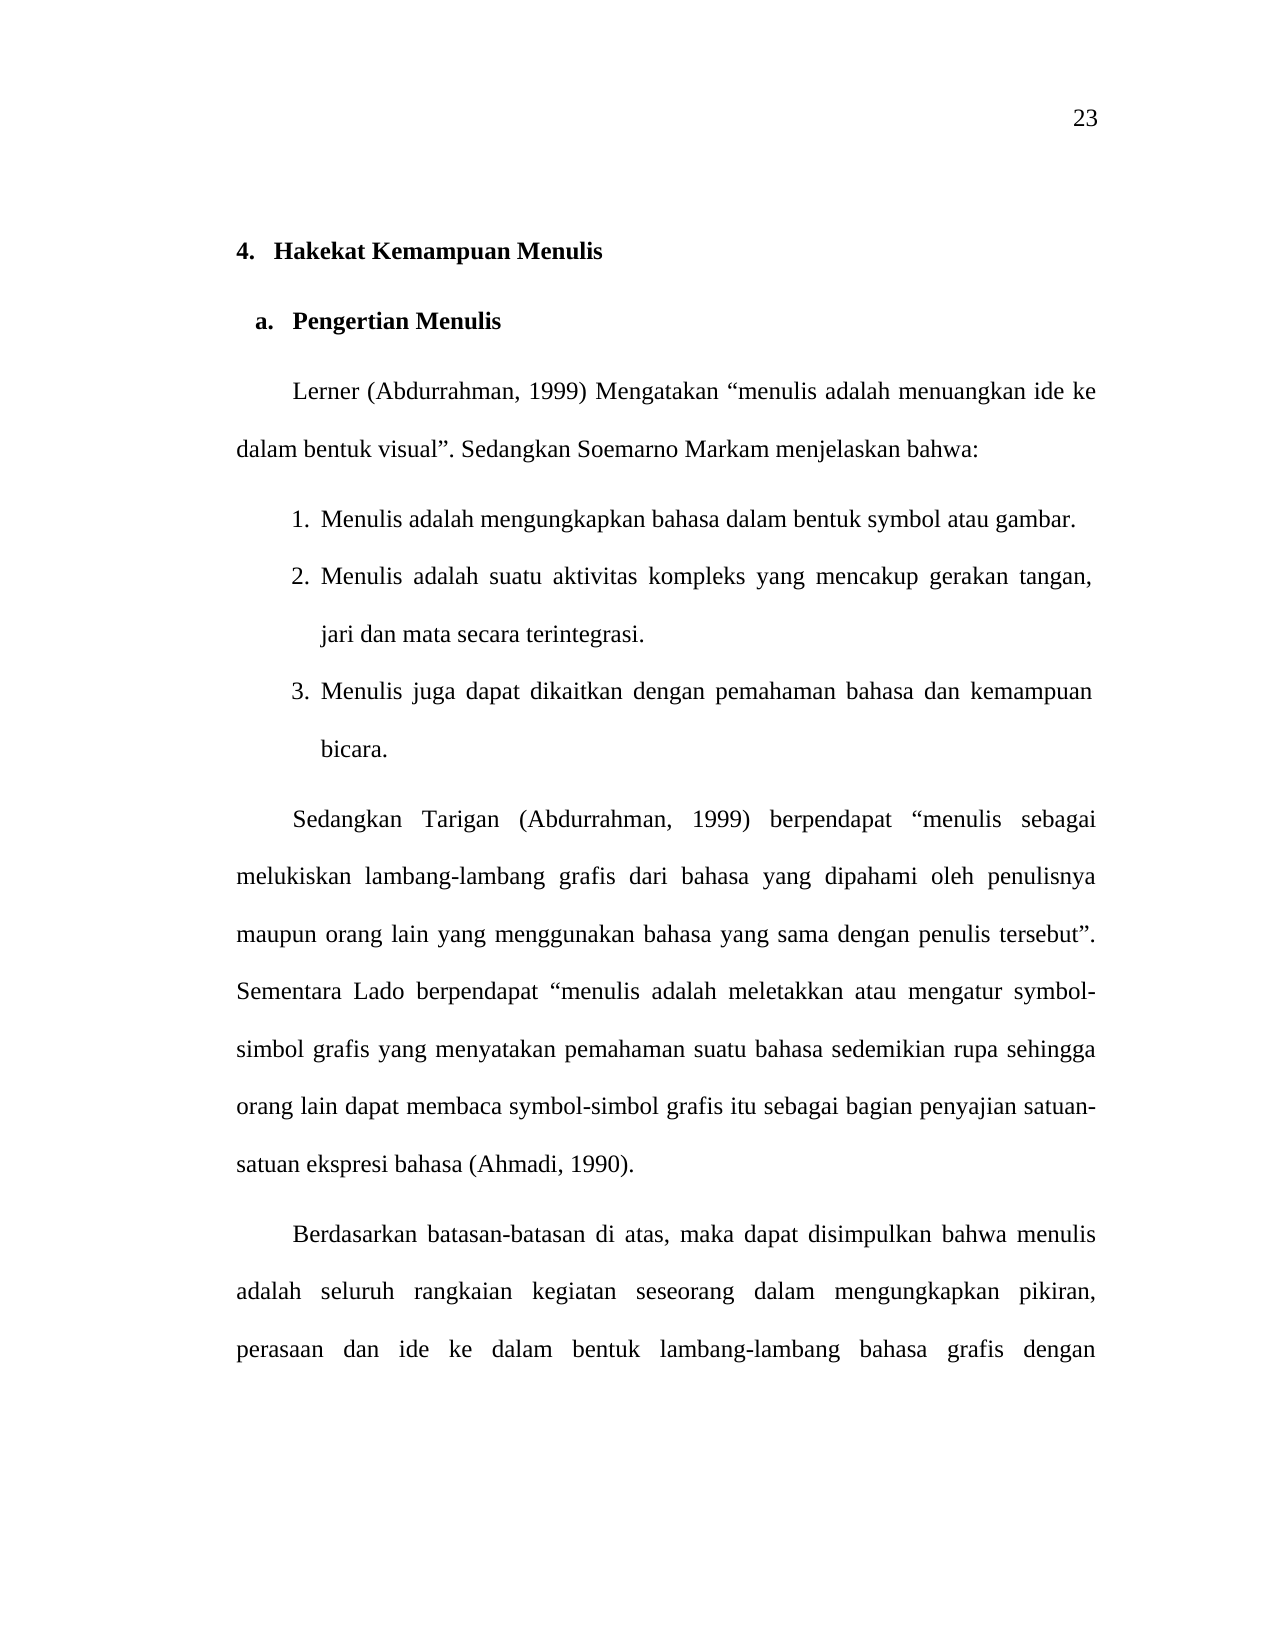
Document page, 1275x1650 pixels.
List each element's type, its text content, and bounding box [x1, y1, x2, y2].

list Menulis adalah suatu aktivitas kompleks yang mencakup gerakan tangan, jari dan mata secara terintegrasi. [291, 561, 1093, 647]
list Menulis juga dapat dikaitkan dengan pemahaman bahasa dan kemampuan bicara. [291, 676, 1093, 762]
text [236, 1219, 1097, 1362]
text Lerner (Abdurrahman, 1999) Mengatakan “menulis adalah menuangkan ide ke dalam bentuk visual”. Sedangkan Soemarno Markam menjelaskan bahwa: [236, 376, 1097, 462]
list Hakekat Kemampuan Menulis [236, 236, 1097, 265]
text Sedangkan Tarigan (Abdurrahman, 1999) berpendapat “menulis sebagai melukiskan lambang-lambang grafis dari bahasa yang dipahami oleh penulisnya maupun orang lain yang menggunakan bahasa yang sama dengan penulis tersebut”. Sementara Lado berpendapat “menulis adalah meletakkan atau mengatur symbol-simbol grafis yang menyatakan pemahaman suatu bahasa sedemikian rupa sehingga orang lain dapat membaca symbol-simbol grafis itu sebagai bagian penyajian satuan-satuan ekspresi bahasa (Ahmadi, 1990). [236, 804, 1097, 1177]
list Menulis adalah mengungkapkan bahasa dalam bentuk symbol atau gambar. [291, 504, 1093, 532]
list Pengertian Menulis [255, 306, 1097, 335]
